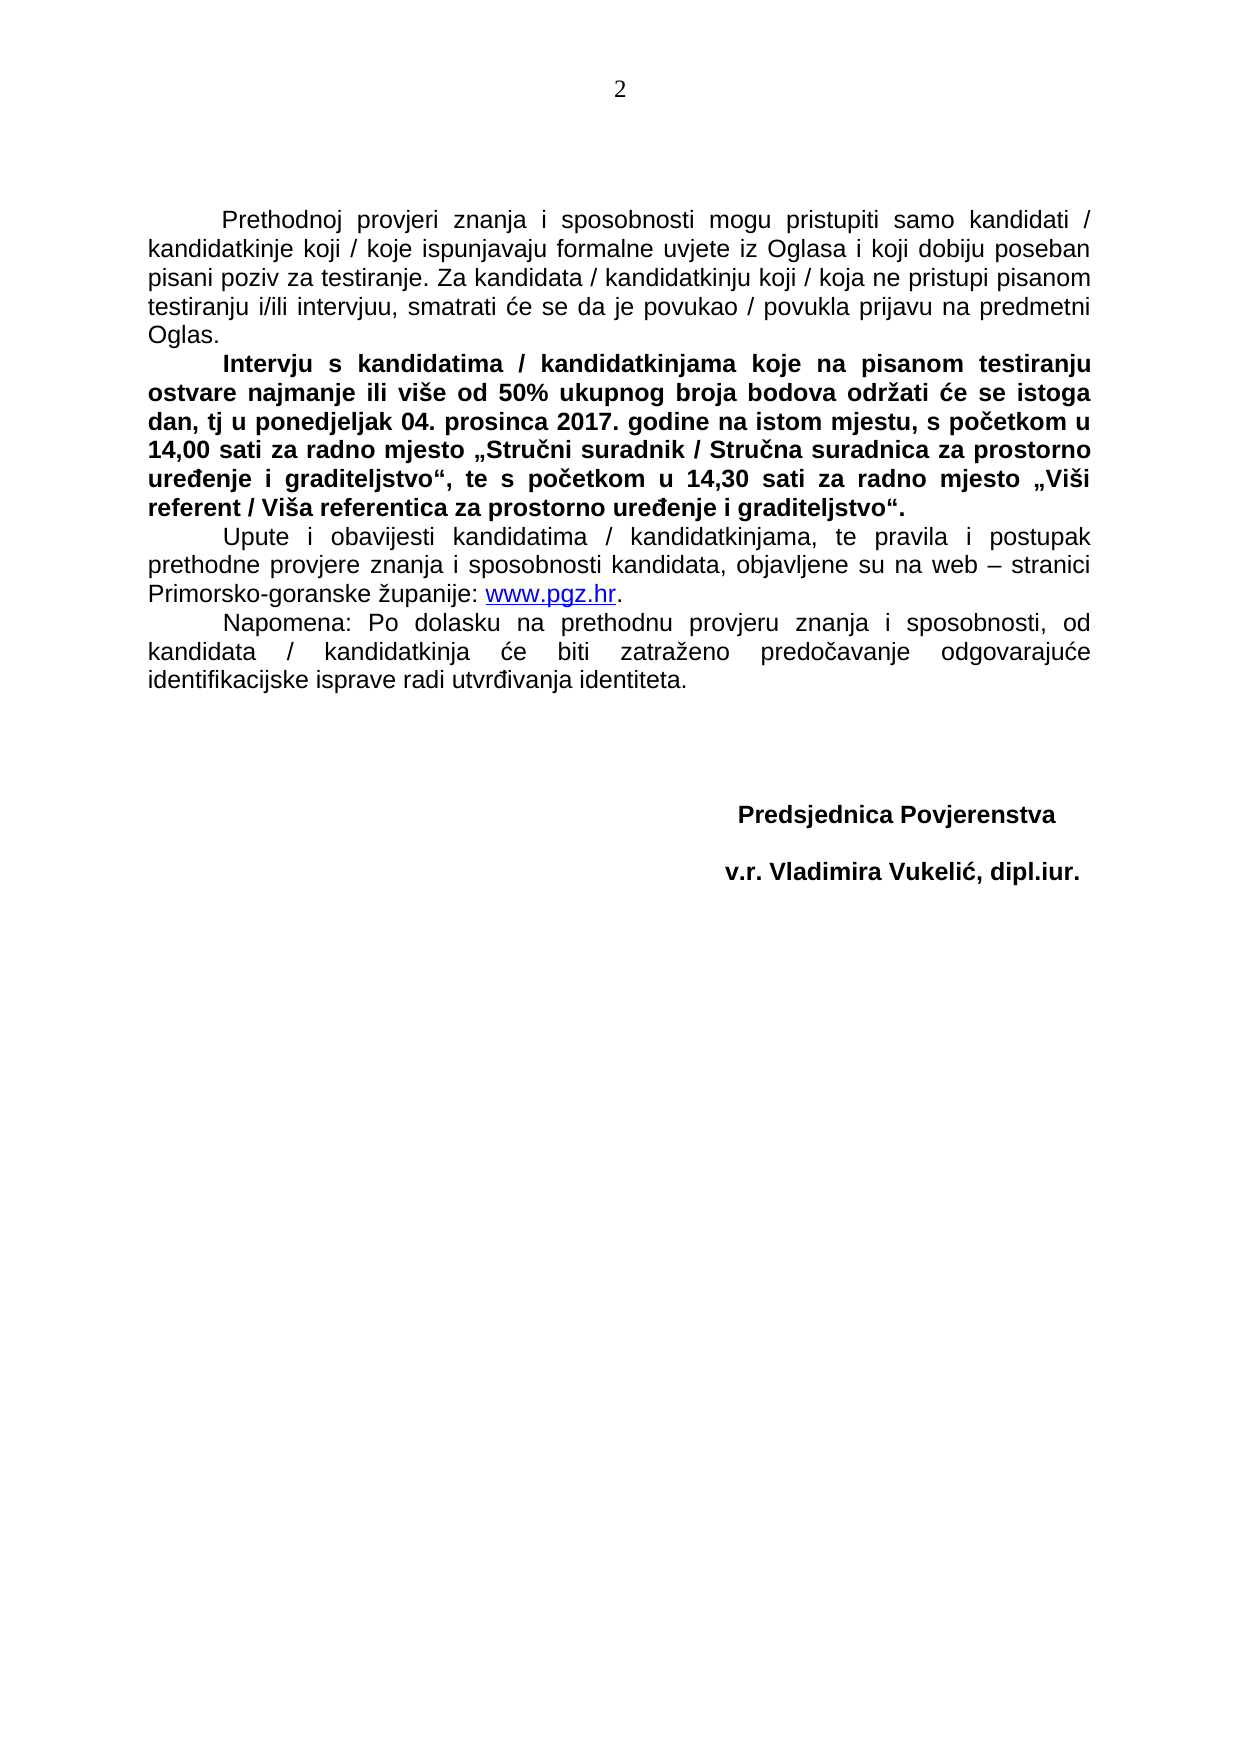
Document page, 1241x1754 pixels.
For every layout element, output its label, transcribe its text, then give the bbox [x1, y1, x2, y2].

text Prethodnoj provjeri znanja i sposobnosti mogu pristupiti samo kandidati / kandidatkinje koji / koje ispunjavaju formalne uvjete iz Oglasa i koji dobiju poseban pisani poziv za testiranje. Za kandidata / kandidatkinju koji / koja ne pristupi pisanom testiranju i/ili intervjuu, smatrati će se da je povukao / povukla prijavu na predmetni Oglas. [148, 205, 1092, 349]
text v.r. Vladimira Vukelić, dipl.iur. [148, 857, 1092, 886]
text Predsjednica Povjerenstva [148, 799, 1092, 828]
text Upute i obavijesti kandidatima / kandidatkinjama, te pravila i postupak prethodne provjere znanja i sposobnosti kandidata, objavljene su na web – stranici Primorsko-goranske županije: www.pgz.hr. [148, 521, 1092, 608]
text Intervju s kandidatima / kandidatkinjama koje na pisanom testiranju ostvare najmanje ili više od 50% ukupnog broja bodova održati će se istoga dan, tj u ponedjeljak 04. prosinca 2017. godine na istom mjestu, s početkom u 14,00 sati za radno mjesto „Stručni suradnik / Stručna suradnica za prostorno uređenje i graditeljstvo“, te s početkom u 14,30 sati za radno mjesto „Viši referent / Viša referentica za prostorno uređenje i graditeljstvo“. [148, 349, 1092, 521]
text Napomena: Po dolasku na prethodnu provjeru znanja i sposobnosti, od kandidata / kandidatkinja će biti zatraženo predočavanje odgovarajuće identifikacijske isprave radi utvrđivanja identiteta. [148, 608, 1092, 694]
